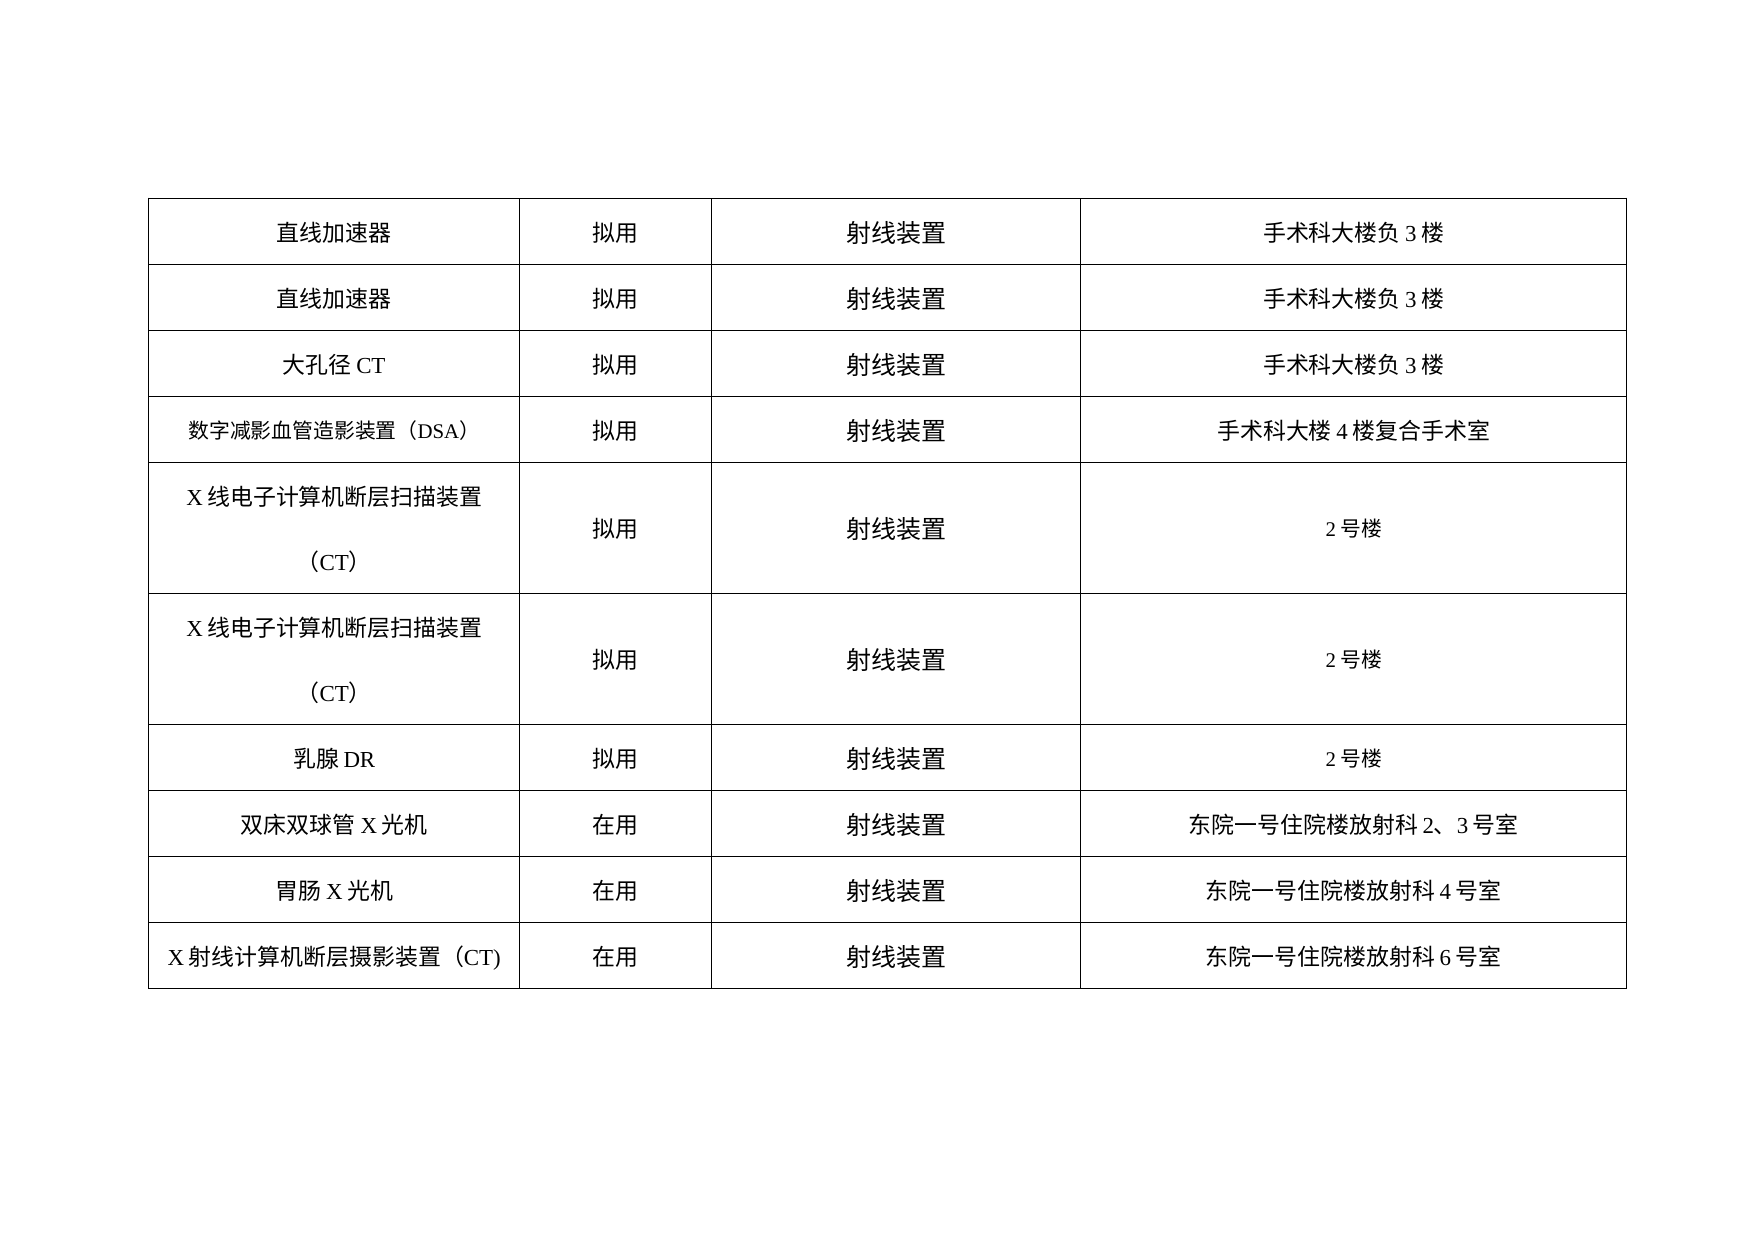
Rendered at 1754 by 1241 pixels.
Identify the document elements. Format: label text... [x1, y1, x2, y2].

table_cell 在用 [520, 791, 711, 856]
table_cell 手术科大楼4楼复合手术室 [1081, 397, 1626, 462]
table_cell 在用 [520, 923, 711, 988]
table_cell 射线装置 [712, 791, 1080, 856]
table_cell 射线装置 [712, 725, 1080, 790]
table_cell 拟用 [520, 594, 711, 724]
table_cell 手术科大楼负3楼 [1081, 265, 1626, 330]
table_cell 直线加速器 [149, 199, 519, 264]
table_cell 胃肠X光机 [149, 857, 519, 922]
table_cell 射线装置 [712, 857, 1080, 922]
table_cell 2号楼 [1081, 594, 1626, 724]
table_cell 射线装置 [712, 397, 1080, 462]
table_cell 乳腺DR [149, 725, 519, 790]
table_cell X线电子计算机断层扫描装置（CT） [149, 594, 519, 724]
table_cell 拟用 [520, 331, 711, 396]
table_cell 射线装置 [712, 463, 1080, 593]
table_cell 数字减影血管造影装置（DSA） [149, 397, 519, 462]
table_cell 手术科大楼负3楼 [1081, 199, 1626, 264]
table_cell 2号楼 [1081, 725, 1626, 790]
table_cell 大孔径CT [149, 331, 519, 396]
table_cell 射线装置 [712, 923, 1080, 988]
table_cell 东院一号住院楼放射科4号室 [1081, 857, 1626, 922]
table_cell 射线装置 [712, 594, 1080, 724]
table_cell 射线装置 [712, 199, 1080, 264]
table_cell 东院一号住院楼放射科2、3号室 [1081, 791, 1626, 856]
table_cell 直线加速器 [149, 265, 519, 330]
table_cell 手术科大楼负3楼 [1081, 331, 1626, 396]
table_cell 射线装置 [712, 265, 1080, 330]
table_cell 双床双球管 X光机 [149, 791, 519, 856]
table_cell 射线装置 [712, 331, 1080, 396]
table_cell 2号楼 [1081, 463, 1626, 593]
table_cell 在用 [520, 857, 711, 922]
table_cell 拟用 [520, 397, 711, 462]
table_cell 拟用 [520, 199, 711, 264]
table_cell 拟用 [520, 265, 711, 330]
table_cell X线电子计算机断层扫描装置（CT） [149, 463, 519, 593]
table_cell X射线计算机断层摄影装置（CT) [149, 923, 519, 988]
table_cell 拟用 [520, 463, 711, 593]
table_cell 拟用 [520, 725, 711, 790]
table_cell 东院一号住院楼放射科6号室 [1081, 923, 1626, 988]
